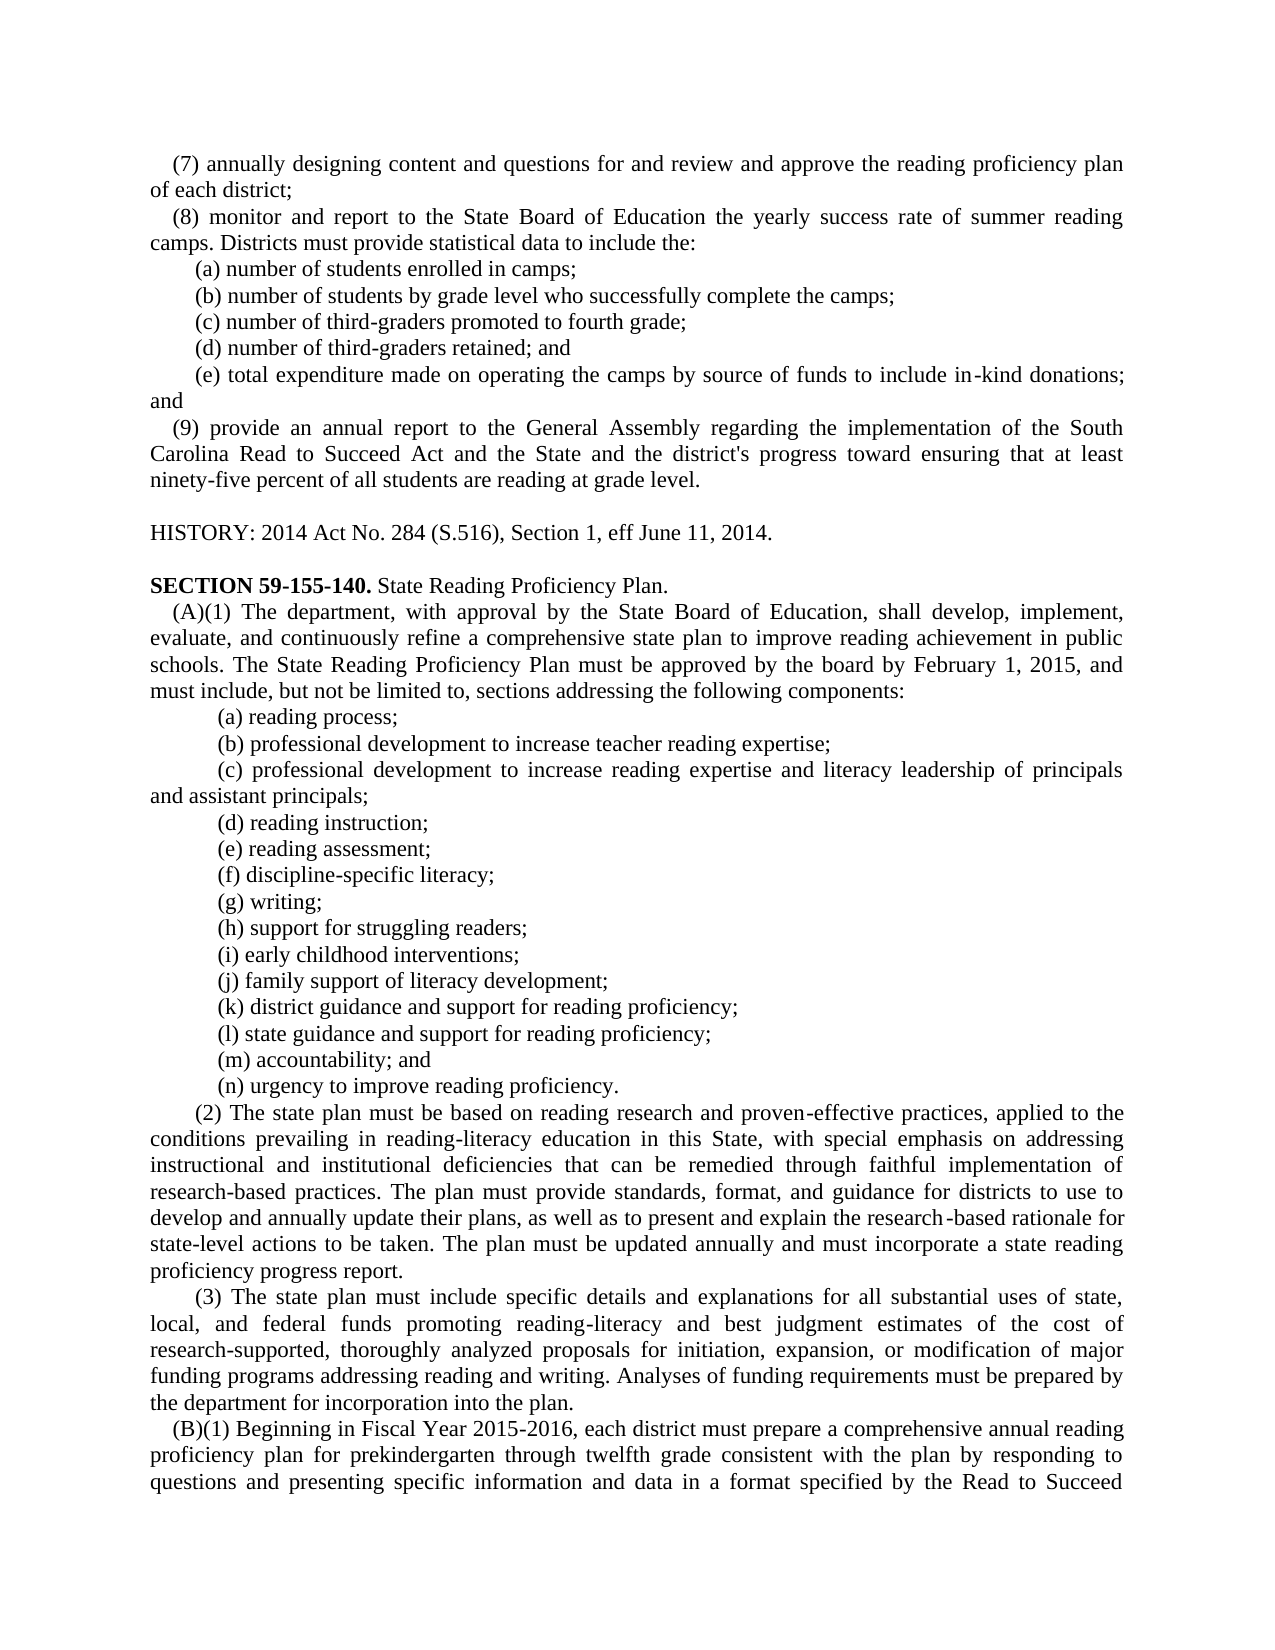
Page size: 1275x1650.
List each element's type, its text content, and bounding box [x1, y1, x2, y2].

text (c) professional development to increase reading expertise and literacy leadership of principals and assistant principals; [150, 756, 1125, 809]
text (k) district guidance and support for reading proficiency; [150, 993, 1125, 1020]
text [150, 1415, 1125, 1494]
text (b) number of students by grade level who successfully complete the camps; [150, 282, 1125, 308]
text SECTION 59-155-140. State Reading Proficiency Plan. [150, 572, 1125, 598]
text HISTORY: 2014 Act No. 284 (S.516), Section 1, eff June 11, 2014. [150, 519, 1125, 545]
text (a) reading process; [150, 703, 1125, 730]
text (d) number of third-graders retained; and [150, 334, 1125, 361]
text (e) total expenditure made on operating the camps by source of funds to include in-kind donations; and [150, 361, 1125, 413]
text (j) family support of literacy development; [150, 967, 1125, 993]
text (7) annually designing content and questions for and review and approve the reading proficiency plan of each district; [150, 150, 1125, 203]
text (2) The state plan must be based on reading research and proven-effective practices, applied to the conditions prevailing in reading-literacy education in this State, with special emphasis on addressing instructional and institutional deficiencies that can be remedied through faithful implementation of research-based practices. The plan must provide standards, format, and guidance for districts to use to develop and annually update their plans, as well as to present and explain the research-based rationale for state-level actions to be taken. The plan must be updated annually and must incorporate a state reading proficiency progress report. [150, 1099, 1125, 1283]
text (9) provide an annual report to the General Assembly regarding the implementation of the South Carolina Read to Succeed Act and the State and the district's progress toward ensuring that at least ninety-five percent of all students are reading at grade level. [150, 413, 1125, 493]
text (8) monitor and report to the State Board of Education the yearly success rate of summer reading camps. Districts must provide statistical data to include the: [150, 203, 1125, 255]
text (l) state guidance and support for reading proficiency; [150, 1020, 1125, 1046]
text (f) discipline-specific literacy; [150, 862, 1125, 888]
text (h) support for struggling readers; [150, 914, 1125, 941]
text (d) reading instruction; [150, 809, 1125, 835]
text (m) accountability; and [150, 1046, 1125, 1072]
text (n) urgency to improve reading proficiency. [150, 1072, 1125, 1099]
text (a) number of students enrolled in camps; [150, 255, 1125, 282]
text (A)(1) The department, with approval by the State Board of Education, shall develop, implement, evaluate, and continuously refine a comprehensive state plan to improve reading achievement in public schools. The State Reading Proficiency Plan must be approved by the board by February 1, 2015, and must include, but not be limited to, sections addressing the following components: [150, 598, 1125, 703]
text (c) number of third-graders promoted to fourth grade; [150, 308, 1125, 334]
text (3) The state plan must include specific details and explanations for all substantial uses of state, local, and federal funds promoting reading-literacy and best judgment estimates of the cost of research-supported, thoroughly analyzed proposals for initiation, expansion, or modification of major funding programs addressing reading and writing. Analyses of funding requirements must be prepared by the department for incorporation into the plan. [150, 1283, 1125, 1415]
text (i) early childhood interventions; [150, 941, 1125, 967]
text (e) reading assessment; [150, 835, 1125, 862]
text (g) writing; [150, 888, 1125, 914]
text (b) professional development to increase teacher reading expertise; [150, 730, 1125, 756]
